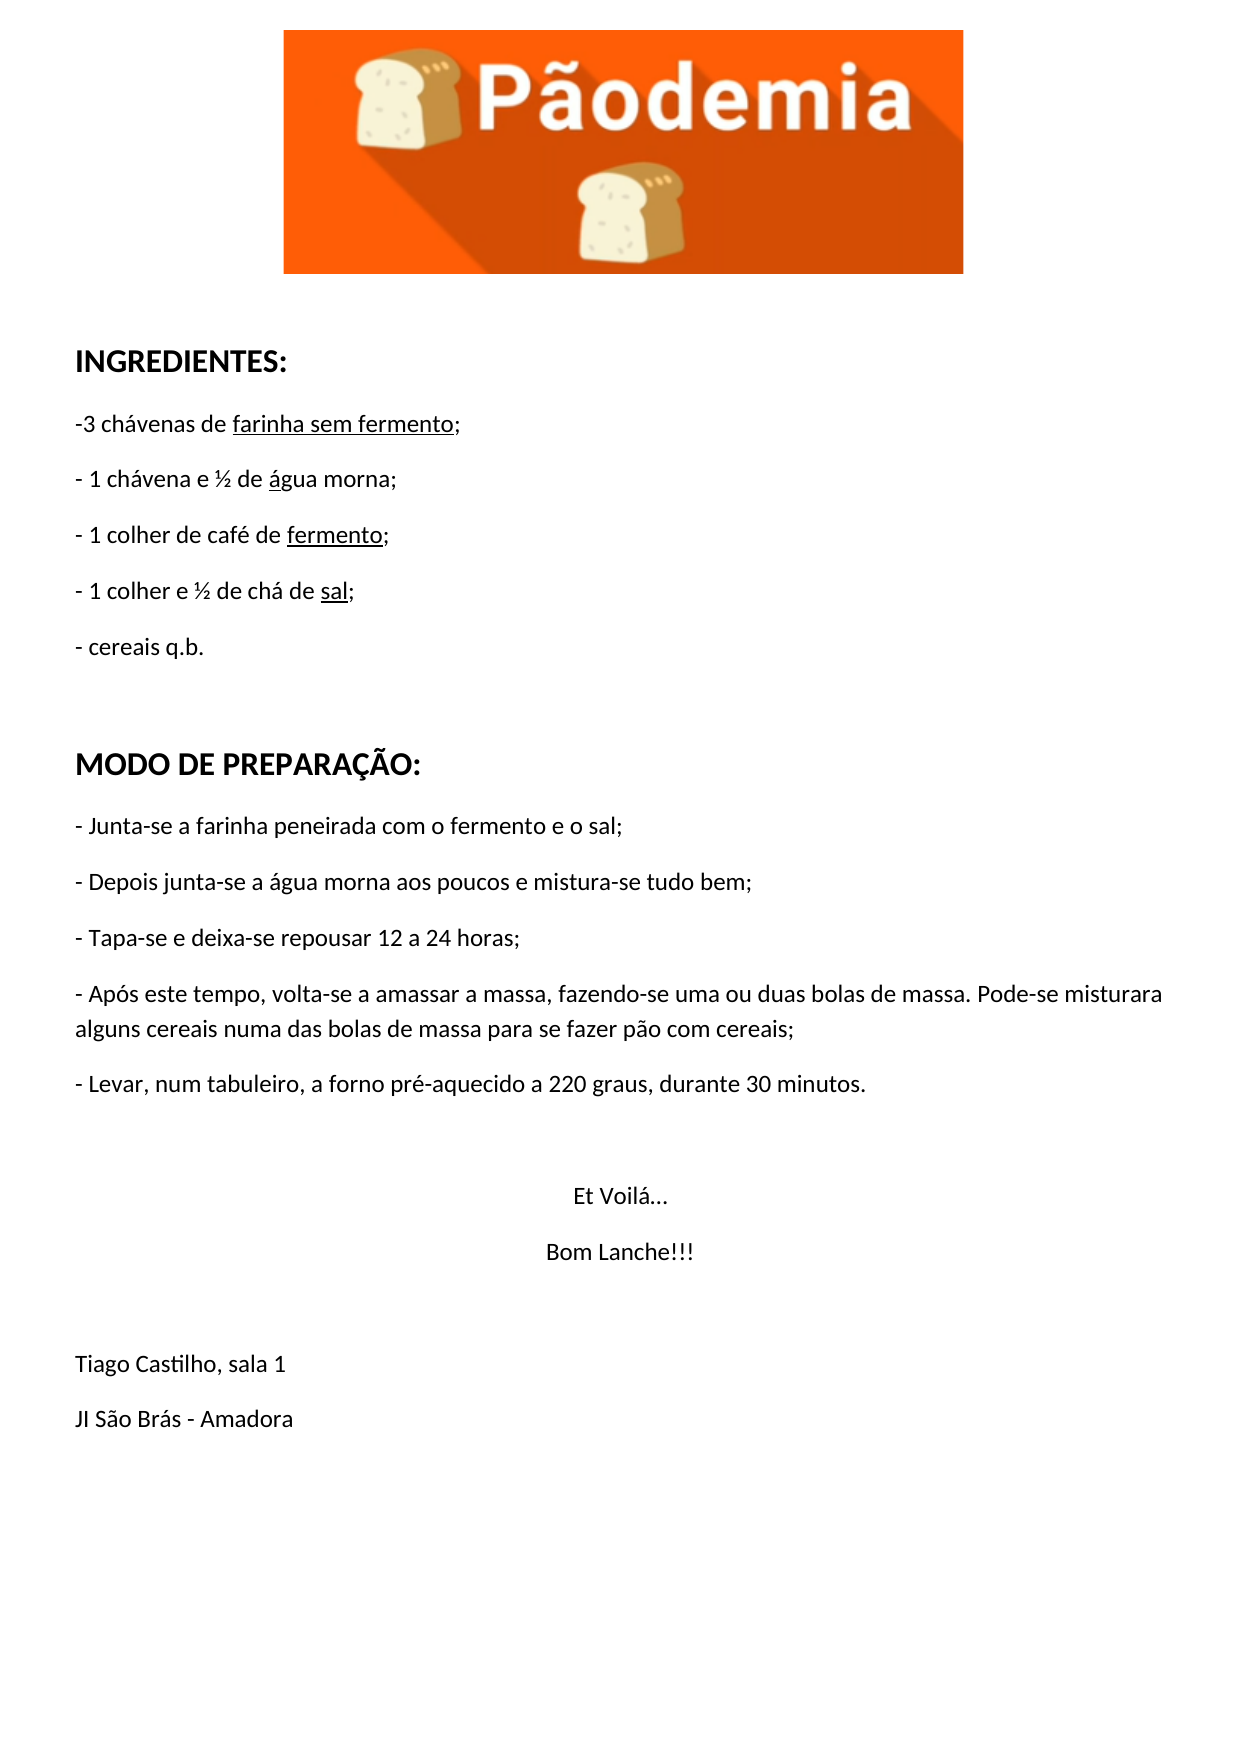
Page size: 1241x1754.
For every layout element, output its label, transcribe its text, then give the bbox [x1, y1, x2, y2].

text INGREDIENTES: [75, 340, 1165, 381]
text MODO DE PREPARAÇÃO: [75, 743, 1165, 783]
text - 1 chávena e ½ de água morna; [75, 463, 1165, 494]
text Tiago Castilho, sala 1 [75, 1348, 1165, 1378]
text Et Voilá… [75, 1180, 1165, 1211]
text -3 chávenas de farinha sem fermento; [75, 408, 1165, 438]
text - Após este tempo, volta-se a amassar a massa, fazendo-se uma ou duas bolas de massa. Pode-se misturara alguns cereais numa das bolas de massa para se fazer pão com cereais; [75, 978, 1165, 1043]
text - 1 colher de café de fermento; [75, 519, 1165, 550]
text - cereais q.b. [75, 631, 1165, 662]
text - Tapa-se e deixa-se repousar 12 a 24 horas; [75, 922, 1165, 952]
picture [283, 30, 964, 274]
text - Junta-se a farinha peneirada com o fermento e o sal; [75, 810, 1165, 841]
text - 1 colher e ½ de chá de sal; [75, 575, 1165, 606]
text - Levar, num tabuleiro, a forno pré-aquecido a 220 graus, durante 30 minutos. [75, 1069, 1165, 1099]
text JI São Brás - Amadora [75, 1404, 1165, 1434]
text - Depois junta-se a água morna aos poucos e mistura-se tudo bem; [75, 866, 1165, 897]
text Bom Lanche!!! [75, 1236, 1165, 1267]
